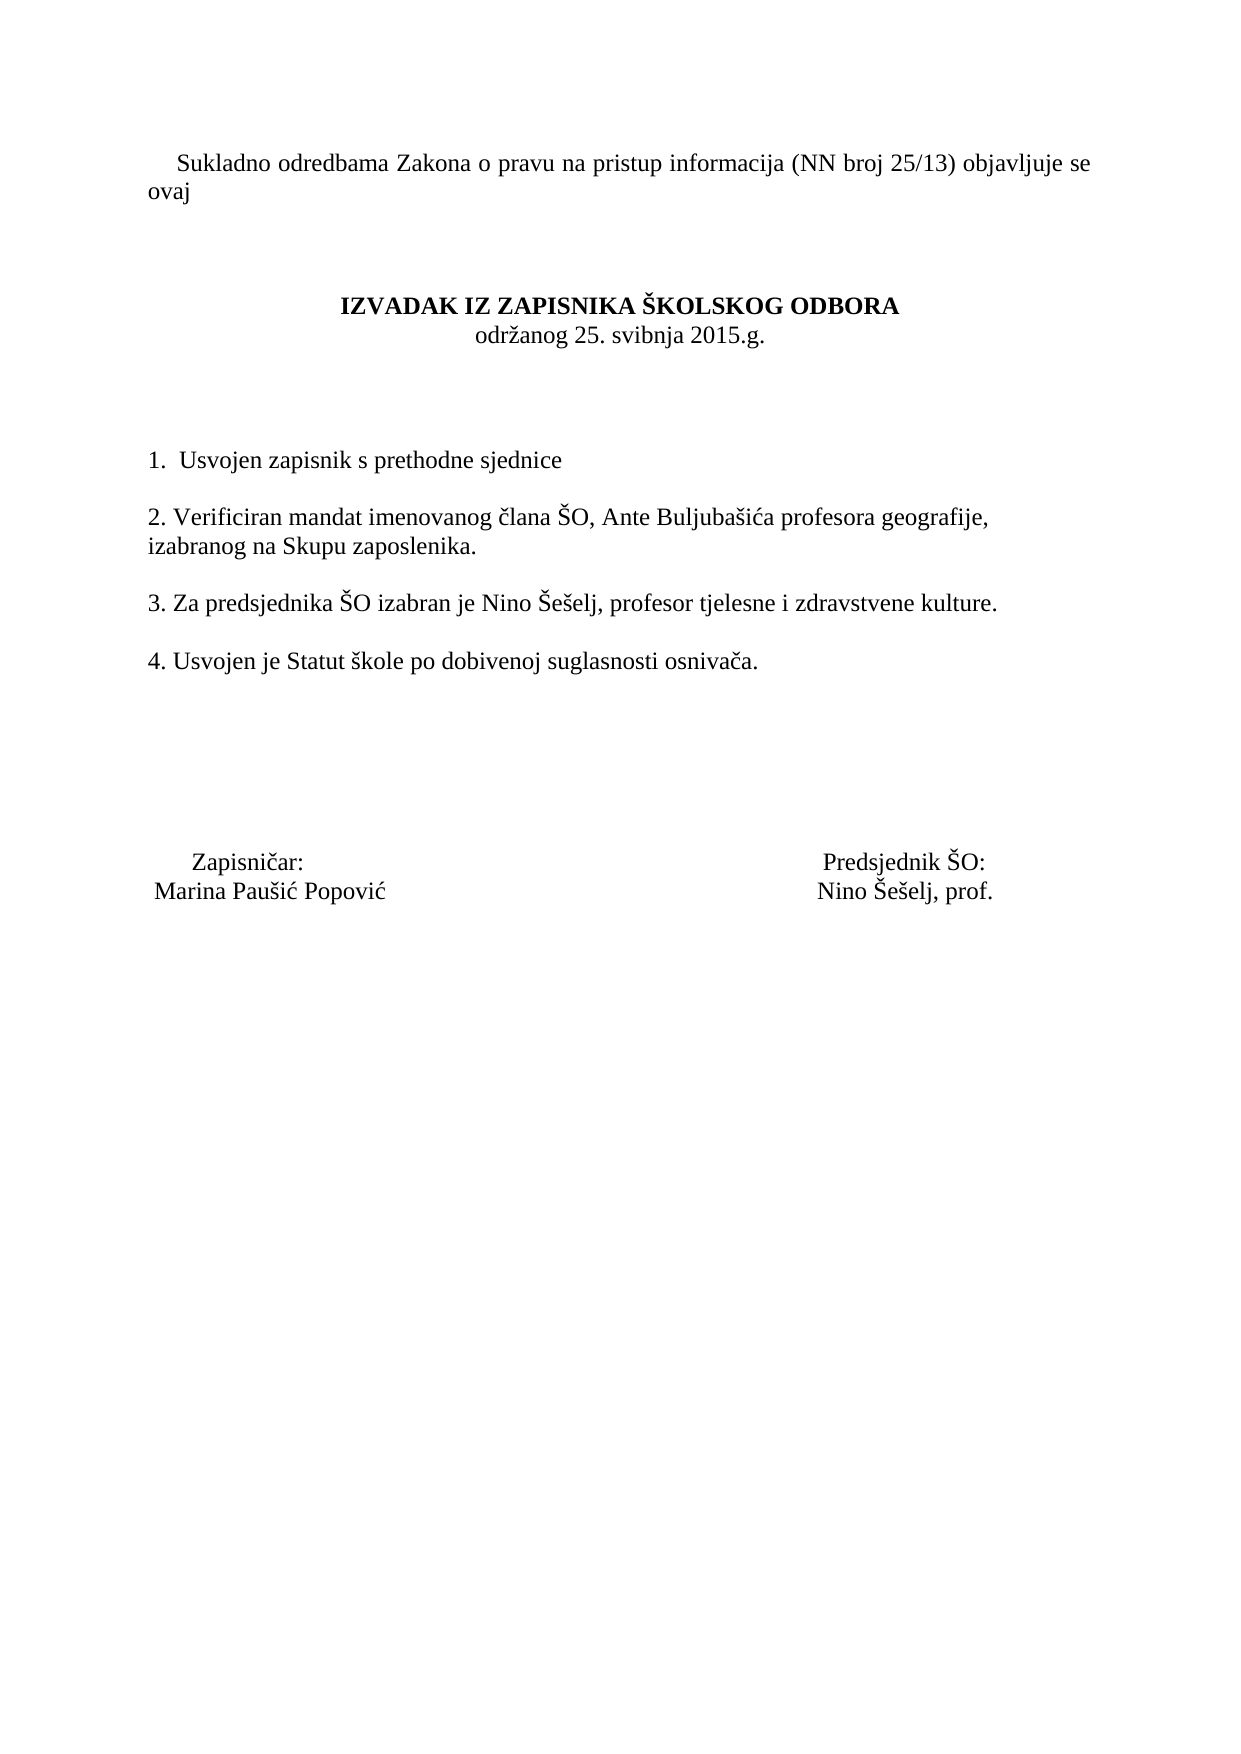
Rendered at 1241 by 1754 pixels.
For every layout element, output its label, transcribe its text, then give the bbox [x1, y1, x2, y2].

text Marina Paušić Popović Nino Šešelj, prof. [148, 876, 1093, 905]
text 3. Za predsjednika ŠO izabran je Nino Šešelj, profesor tjelesne i zdravstvene kulture. [148, 588, 1093, 617]
text IZVADAK IZ ZAPISNIKA ŠKOLSKOG ODBORA [148, 291, 1093, 320]
text 4. Usvojen je Statut škole po dobivenoj suglasnosti osnivača. [148, 646, 1093, 675]
text 2. Verificiran mandat imenovanog člana ŠO, Ante Buljubašića profesora geografije, izabranog na Skupu zaposlenika. [148, 502, 1093, 560]
text Zapisničar: Predsjednik ŠO: [148, 847, 1093, 876]
text 1. Usvojen zapisnik s prethodne sjednice [148, 445, 1093, 473]
text održanog 25. svibnja 2015.g. [148, 320, 1093, 349]
text Sukladno odredbama Zakona o pravu na pristup informacija (NN broj 25/13) objavljuje se ovaj [148, 148, 1093, 205]
